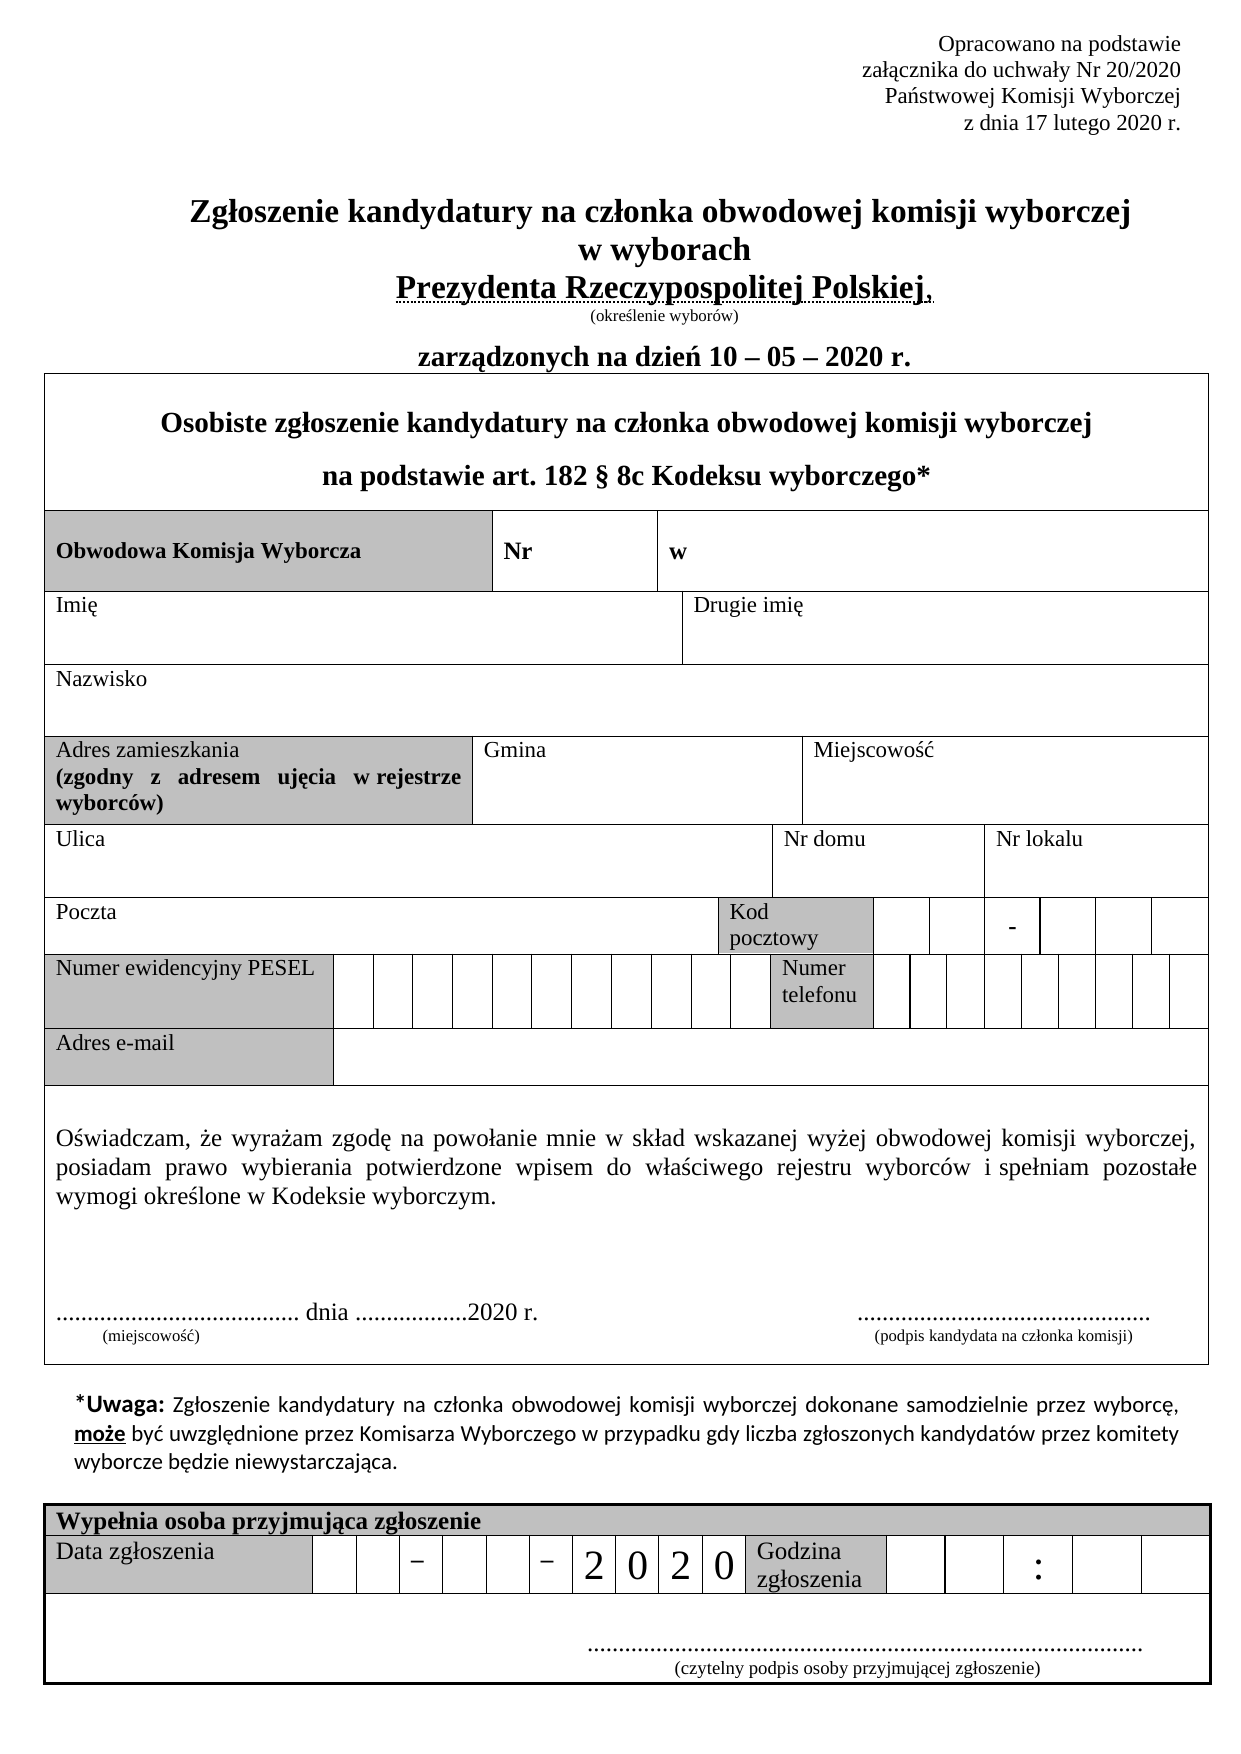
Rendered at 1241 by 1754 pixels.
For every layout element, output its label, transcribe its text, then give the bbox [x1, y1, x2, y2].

table_cell Adres e-mail [45, 1029, 333, 1085]
table_cell [911, 955, 946, 1028]
table_cell Drugie imię [683, 592, 1208, 664]
table_cell [1152, 898, 1208, 953]
table_cell Obwodowa Komisja Wyborcza [45, 511, 492, 591]
table_cell : [1004, 1536, 1072, 1593]
text Państwowej Komisji Wyborczej [694, 82, 1181, 109]
text z dnia 17 lutego 2020 r. [664, 109, 1181, 135]
table_cell [413, 955, 452, 1028]
table_cell Data zgłoszenia [46, 1536, 312, 1593]
table_cell Nr domu [773, 825, 984, 897]
table_cell [1142, 1536, 1209, 1593]
table_cell Poczta [45, 898, 718, 953]
text (określenie wyborów) [148, 306, 1181, 339]
table_cell [1041, 898, 1095, 953]
text Prezydenta Rzeczypospolitej Polskiej, [148, 268, 1181, 306]
table_cell [487, 1536, 529, 1593]
table_cell [612, 955, 651, 1028]
table_header Osobiste zgłoszenie kandydatury na członka obwodowej komisji wyborczej na podstawie art. 182 § 8c Kodeksu wyborczego* [45, 374, 1208, 510]
table_cell Oświadczam, że wyrażam zgodę na powołanie mnie w skład wskazanej wyżej obwodowej komisji wyborczej, posiadam prawo wybierania potwierdzone wpisem do właściwego rejestru wyborców i spełniam pozostałe wymogi określone w Kodeksie wyborczym. ....................................... dnia ..................2020 r. ............................................... (miejscowość) (podpis kandydata na członka komisji) [45, 1086, 1208, 1364]
table_cell - [985, 898, 1039, 953]
text *Uwaga: Zgłoszenie kandydatury na członka obwodowej komisji wyborczej dokonane samodzielnie przez wyborcę, może być uwzględnione przez Komisarza Wyborczego w przypadku gdy liczba zgłoszonych kandydatów przez komitety wyborcze będzie niewystarczająca. [74, 1388, 1181, 1475]
table_cell [985, 955, 1021, 1028]
table_cell Miejscowość [803, 737, 1208, 824]
table_cell [1059, 955, 1095, 1028]
text załącznika do uchwały Nr 20/2020 [694, 56, 1181, 82]
table_cell 2 [573, 1536, 615, 1593]
table_cell [532, 955, 571, 1028]
table_cell [874, 955, 909, 1028]
table_cell Nr [493, 511, 657, 591]
table_cell [946, 1536, 1003, 1593]
table_cell 2 [659, 1536, 702, 1593]
table_cell [1096, 955, 1132, 1028]
table_cell Numer telefonu [771, 955, 873, 1028]
table_cell 0 [616, 1536, 658, 1593]
table_cell [947, 955, 984, 1028]
table_cell [334, 1029, 1208, 1085]
table_cell [572, 955, 611, 1028]
table_cell [731, 955, 770, 1028]
table_cell [874, 898, 929, 953]
table_cell Adres zamieszkania (zgodny z adresem ujęcia w rejestrze wyborców) [45, 737, 472, 824]
text Opracowano na podstawie [694, 29, 1181, 56]
table_cell [887, 1536, 944, 1593]
table_cell _ [400, 1536, 442, 1593]
table_header Wypełnia osoba przyjmująca zgłoszenie [46, 1506, 1209, 1535]
table_cell Godzina zgłoszenia [746, 1536, 886, 1593]
table_cell ......................................................................................... (czytelny podpis osoby przyjmującej zgłoszenie) [46, 1594, 1209, 1682]
table_cell [652, 955, 691, 1028]
table_cell [692, 955, 730, 1028]
table_cell Nazwisko [45, 665, 1208, 736]
table_cell [357, 1536, 399, 1593]
table_cell Ulica [45, 825, 772, 897]
table_cell [930, 898, 984, 953]
table_cell _ [530, 1536, 572, 1593]
table_cell Nr lokalu [985, 825, 1208, 897]
table_cell w [658, 511, 1208, 591]
table_cell [374, 955, 412, 1028]
table_cell Kod pocztowy [719, 898, 873, 953]
table_cell [334, 955, 373, 1028]
table_cell [1170, 955, 1208, 1028]
table_cell Numer ewidencyjny PESEL [45, 955, 333, 1028]
table_cell [453, 955, 492, 1028]
table_cell [1022, 955, 1058, 1028]
table_cell Gmina [473, 737, 802, 824]
table_cell [493, 955, 531, 1028]
text Zgłoszenie kandydatury na członka obwodowej komisji wyborczej w wyborach [148, 191, 1181, 268]
table_cell [1133, 955, 1169, 1028]
text zarządzonych na dzień 10 – 05 – 2020 r. [148, 339, 1181, 373]
table_cell [313, 1536, 356, 1593]
table_cell Imię [45, 592, 682, 664]
table_cell [443, 1536, 486, 1593]
table_cell [1073, 1536, 1141, 1593]
table_cell 0 [703, 1536, 745, 1593]
table_cell [1096, 898, 1151, 953]
